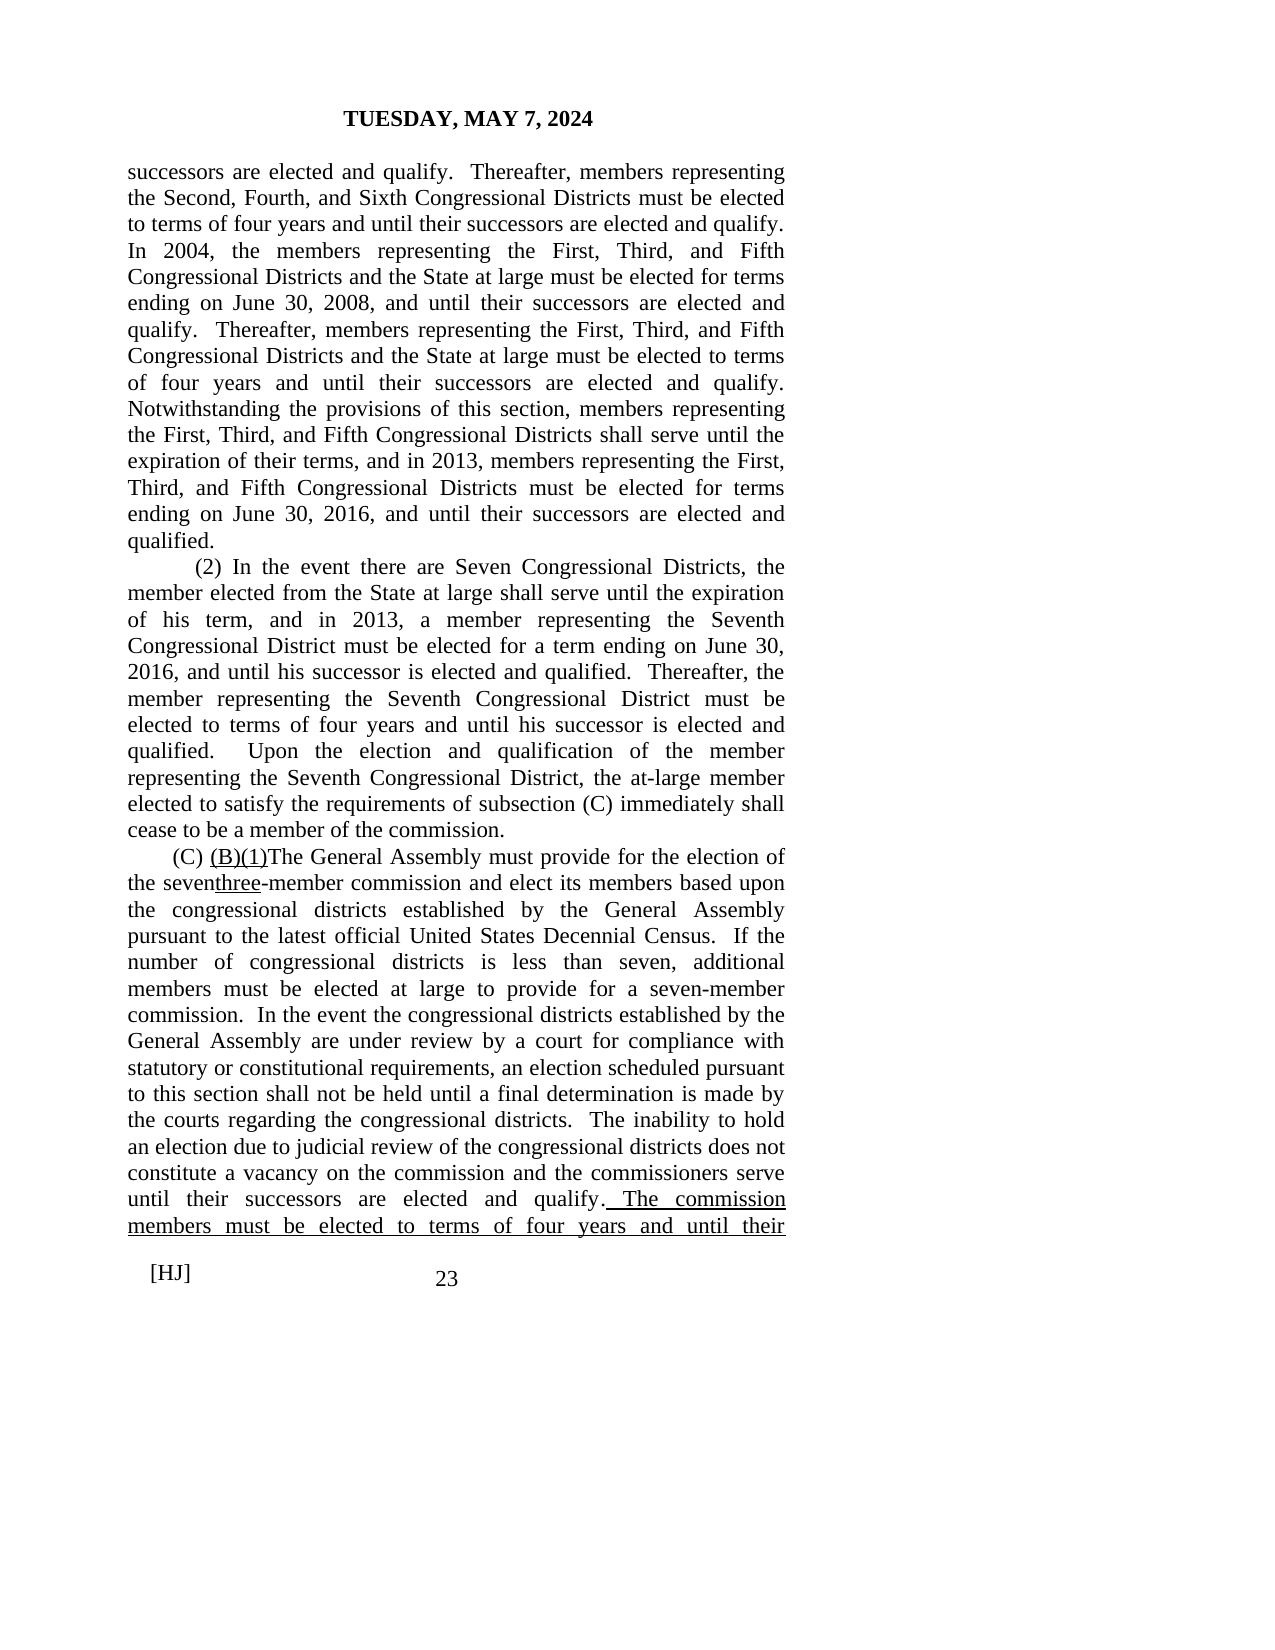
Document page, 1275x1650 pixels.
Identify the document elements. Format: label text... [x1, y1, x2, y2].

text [127, 158, 786, 553]
text (2) In the event there are Seven Congressional Districts, the member elected from the State at large shall serve until the expiration of his term, and in 2013, a member representing the Seventh Congressional District must be elected for a term ending on June 30, 2016, and until his successor is elected and qualified. Thereafter, the member representing the Seventh Congressional District must be elected to terms of four years and until his successor is elected and qualified. Upon the election and qualification of the member representing the Seventh Congressional District, the at-large member elected to satisfy the requirements of subsection (C) immediately shall cease to be a member of the commission. [127, 553, 786, 843]
